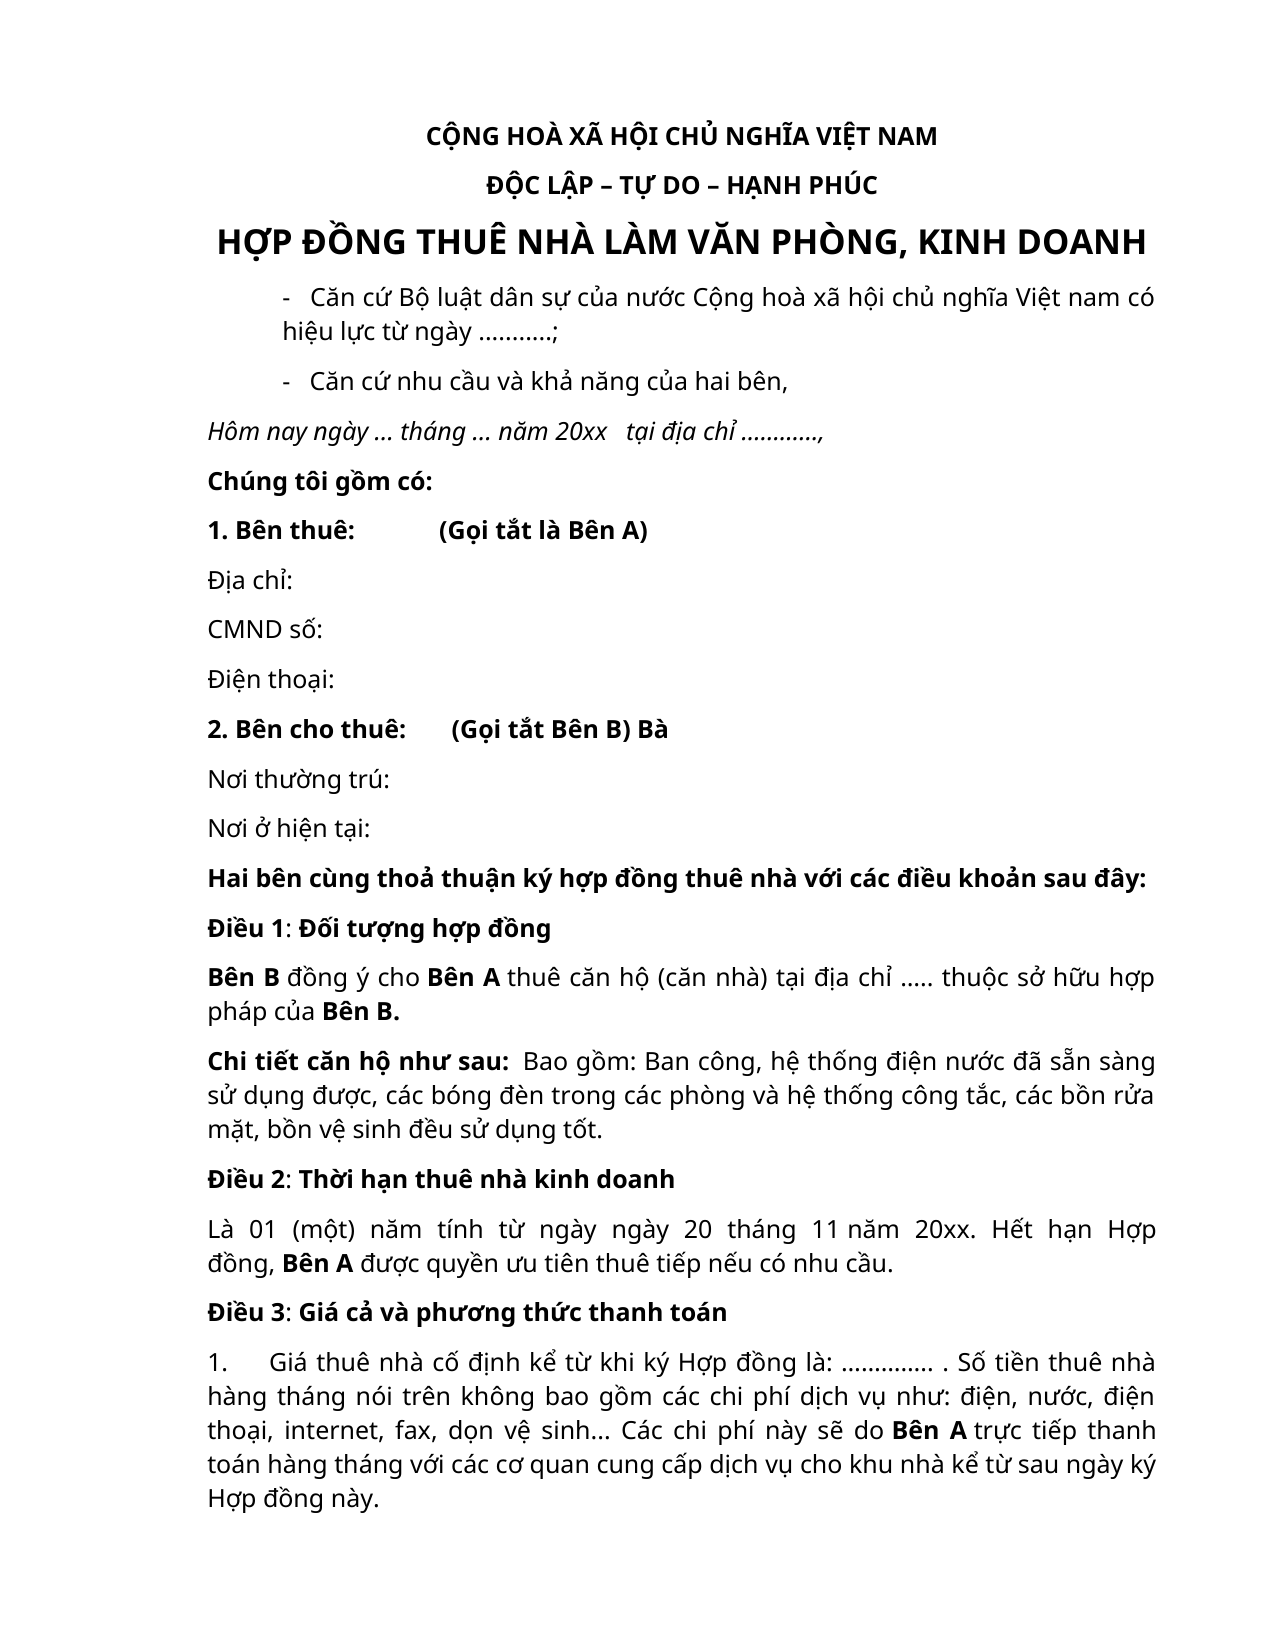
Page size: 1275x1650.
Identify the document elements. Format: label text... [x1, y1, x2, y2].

text Điều 1: Đối tượng hợp đồng [207, 910, 1157, 944]
text Nơi thường trú: [207, 761, 1157, 795]
text Hai bên cùng thoả thuận ký hợp đồng thuê nhà với các điều khoản sau đây: [207, 861, 1157, 895]
text 1. Giá thuê nhà cố định kể từ khi ký Hợp đồng là: ………….. . Số tiền thuê nhà hàng tháng nói trên không bao gồm các chi phí dịch vụ như: điện, nước, điện thoại, internet, fax, dọn vệ sinh... Các chi phí này sẽ do Bên A trực tiếp thanh toán hàng tháng với các cơ quan cung cấp dịch vụ cho khu nhà kể từ sau ngày ký Hợp đồng này. [207, 1345, 1157, 1515]
text Hôm nay ngày ... tháng ... năm 20xx tại địa chỉ …………, [207, 413, 1157, 447]
text CỘNG HOÀ XÃ HỘI CHỦ NGHĨA VIỆT NAM [207, 118, 1157, 152]
text - Căn cứ nhu cầu và khả năng của hai bên, [282, 364, 1157, 398]
text HỢP ĐỒNG THUÊ NHÀ LÀM VĂN PHÒNG, KINH DOANH [207, 217, 1157, 264]
text Là 01 (một) năm tính từ ngày ngày 20 tháng 11 năm 20xx. Hết hạn Hợp đồng, Bên A được quyền ưu tiên thuê tiếp nếu có nhu cầu. [207, 1211, 1157, 1279]
text Điều 3: Giá cả và phương thức thanh toán [207, 1295, 1157, 1329]
text Chúng tôi gồm có: [207, 463, 1157, 497]
text - Căn cứ Bộ luật dân sự của nước Cộng hoà xã hội chủ nghĩa Việt nam có hiệu lực từ ngày ...........; [282, 280, 1157, 348]
text Nơi ở hiện tại: [207, 811, 1157, 845]
text Chi tiết căn hộ như sau: Bao gồm: Ban công, hệ thống điện nước đã sẵn sàng sử dụng được, các bóng đèn trong các phòng và hệ thống công tắc, các bồn rửa mặt, bồn vệ sinh đều sử dụng tốt. [207, 1044, 1157, 1146]
text Bên B đồng ý cho Bên A thuê căn hộ (căn nhà) tại địa chỉ ….. thuộc sở hữu hợp pháp của Bên B. [207, 960, 1157, 1028]
text Địa chỉ: [207, 562, 1157, 597]
text 1. Bên thuê: (Gọi tắt là Bên A) [207, 513, 1157, 547]
text 2. Bên cho thuê: (Gọi tắt Bên B) Bà [207, 712, 1157, 746]
text Điện thoại: [207, 662, 1157, 696]
text CMND số: [207, 612, 1157, 646]
text ĐỘC LẬP – TỰ DO – HẠNH PHÚC [207, 168, 1157, 202]
text Điều 2: Thời hạn thuê nhà kinh doanh [207, 1162, 1157, 1196]
